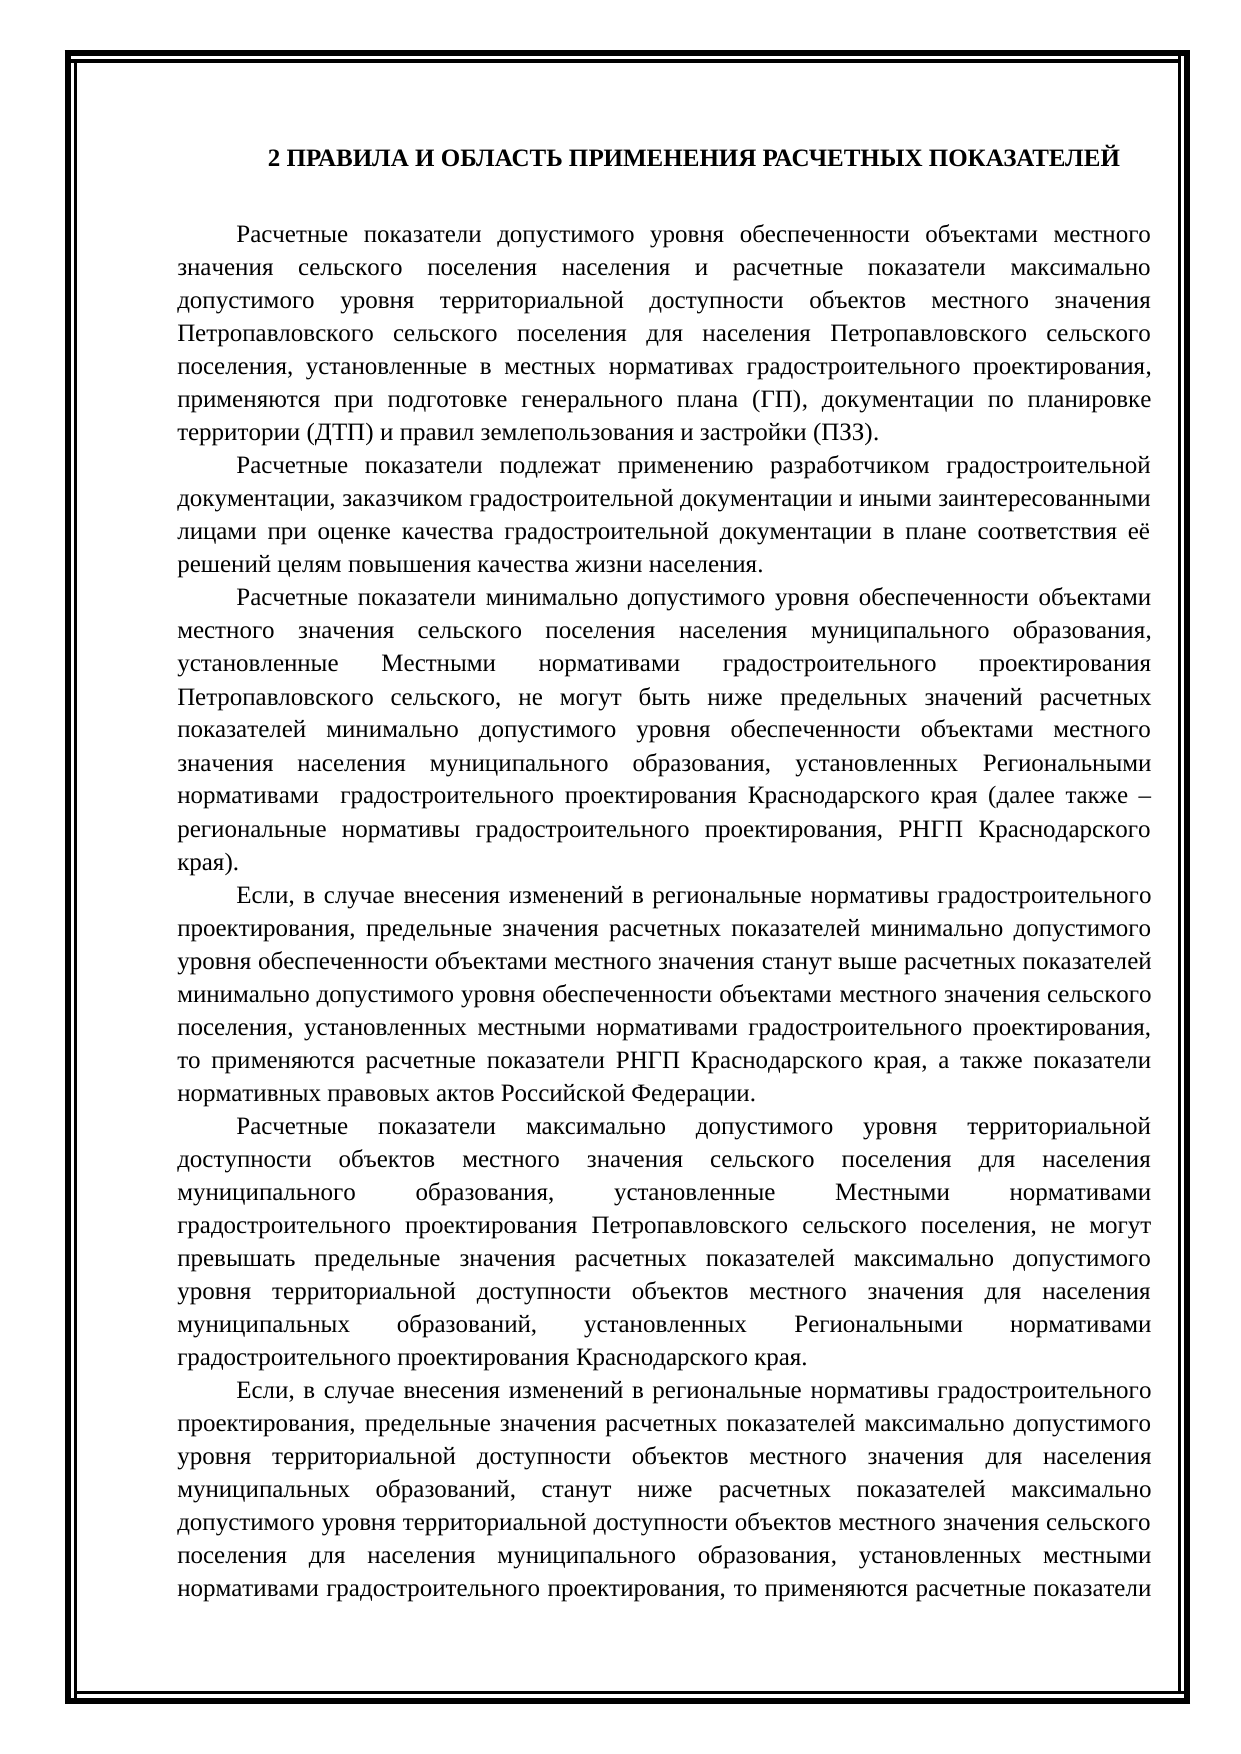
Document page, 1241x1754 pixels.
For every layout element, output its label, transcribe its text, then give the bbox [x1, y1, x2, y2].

text Если, в случае внесения изменений в региональные нормативы градостроительного проектирования, предельные значения расчетных показателей минимально допустимого уровня обеспеченности объектами местного значения станут выше расчетных показателей минимально допустимого уровня обеспеченности объектами местного значения сельского поселения, установленных местными нормативами градостроительного проектирования, то применяются расчетные показатели РНГП Краснодарского края, а также показатели нормативных правовых актов Российской Федерации. [177, 880, 1152, 1107]
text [177, 1375, 1152, 1602]
text Расчетные показатели минимально допустимого уровня обеспеченности объектами местного значения сельского поселения населения муниципального образования, установленные Местными нормативами градостроительного проектирования Петропавловского сельского, не могут быть ниже предельных значений расчетных показателей минимально допустимого уровня обеспеченности объектами местного значения населения муниципального образования, установленных Региональными нормативами градостроительного проектирования Краснодарского края (далее также – региональные нормативы градостроительного проектирования, РНГП Краснодарского края). [177, 582, 1152, 875]
text Расчетные показатели подлежат применению разработчиком градостроительной документации, заказчиком градостроительной документации и иными заинтересованными лицами при оценке качества градостроительной документации в плане соответствия её решений целям повышения качества жизни населения. [177, 450, 1152, 578]
subtitle ПРАВИЛА И ОБЛАСТЬ ПРИМЕНЕНИЯ РАСЧЕТНЫХ ПОКАЗАТЕЛЕЙ [177, 143, 1152, 172]
text Расчетные показатели допустимого уровня обеспеченности объектами местного значения сельского поселения населения и расчетные показатели максимально допустимого уровня территориальной доступности объектов местного значения Петропавловского сельского поселения для населения Петропавловского сельского поселения, установленные в местных нормативах градостроительного проектирования, применяются при подготовке генерального плана (ГП), документации по планировке территории (ДТП) и правил землепользования и застройки (ПЗЗ). [177, 219, 1152, 446]
text Расчетные показатели максимально допустимого уровня территориальной доступности объектов местного значения сельского поселения для населения муниципального образования, установленные Местными нормативами градостроительного проектирования Петропавловского сельского поселения, не могут превышать предельные значения расчетных показателей максимально допустимого уровня территориальной доступности объектов местного значения для населения муниципальных образований, установленных Региональными нормативами градостроительного проектирования Краснодарского края. [177, 1111, 1152, 1371]
